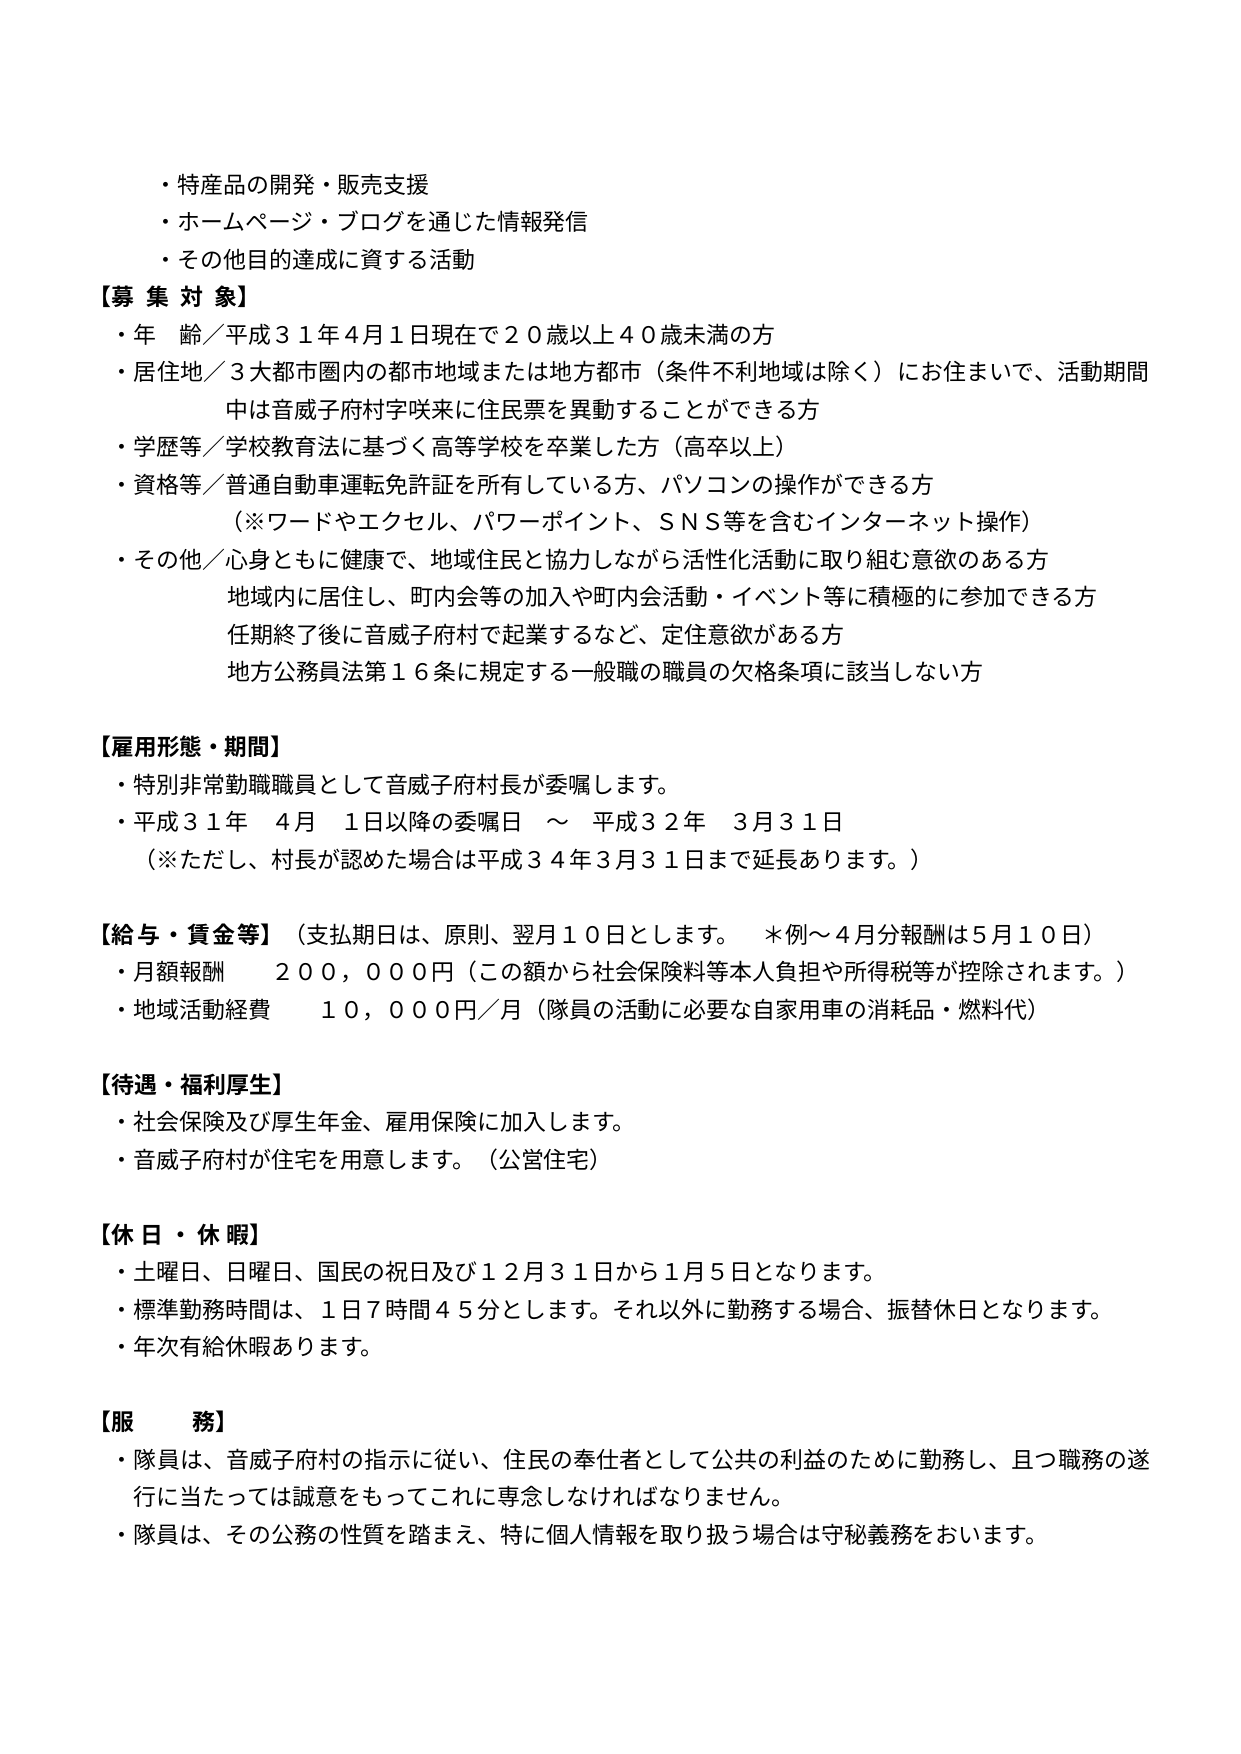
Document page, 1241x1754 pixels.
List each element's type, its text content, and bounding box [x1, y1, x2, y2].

text 【給与・賃金等】（支払期日は、原則、翌月１０日とします。 ＊例～４月分報酬は５月１０日） [89, 914, 1152, 952]
text ・音威子府村が住宅を用意します。（公営住宅） [111, 1139, 1152, 1177]
text 【服務】 [89, 1402, 1152, 1439]
text 【募集対象】 [89, 277, 1152, 314]
text ・ホームページ・ブログを通じた情報発信 [154, 202, 1152, 239]
text ・月額報酬 ２００，０００円（この額から社会保険料等本人負担や所得税等が控除されます。） [111, 952, 1152, 989]
list ・居住地／３大都市圏内の都市地域または地方都市（条件不利地域は除く）にお住まいで、活動期間中は音威子府村字咲来に住民票を異動することができる方 [111, 352, 1152, 427]
text ・特産品の開発・販売支援 [154, 164, 1152, 202]
text ・標準勤務時間は、１日７時間４５分とします。それ以外に勤務する場合、振替休日となります。 [111, 1289, 1152, 1327]
text ・隊員は、音威子府村の指示に従い、住民の奉仕者として公共の利益のために勤務し、且つ職務の遂行に当たっては誠意をもってこれに専念しなければなりません。 [111, 1439, 1152, 1514]
list ・年 齢／平成３１年４月１日現在で２０歳以上４０歳未満の方 [111, 314, 1152, 352]
list ・学歴等／学校教育法に基づく高等学校を卒業した方（高卒以上） [111, 427, 1152, 464]
text （※ただし、村長が認めた場合は平成３４年３月３１日まで延長あります。） [111, 839, 1152, 877]
list 任期終了後に音威子府村で起業するなど、定住意欲がある方 [227, 614, 1152, 652]
text ・土曜日、日曜日、国民の祝日及び１２月３１日から１月５日となります。 [111, 1252, 1152, 1289]
text ・年次有給休暇あります。 [111, 1327, 1152, 1364]
text ・社会保険及び厚生年金、雇用保険に加入します。 [111, 1102, 1152, 1139]
list 地域内に居住し、町内会等の加入や町内会活動・イベント等に積極的に参加できる方 [227, 577, 1152, 614]
list ・その他／心身ともに健康で、地域住民と協力しながら活性化活動に取り組む意欲のある方 [111, 539, 1152, 577]
list 地方公務員法第１６条に規定する一般職の職員の欠格条項に該当しない方 [227, 652, 1152, 689]
list ・資格等／普通自動車運転免許証を所有している方、パソコンの操作ができる方 [111, 464, 1152, 502]
text ・平成３１年 ４月 １日以降の委嘱日 ～ 平成３２年 ３月３１日 [111, 802, 1152, 839]
text ・地域活動経費 １０，０００円／月（隊員の活動に必要な自家用車の消耗品・燃料代） [111, 989, 1152, 1027]
text 【雇用形態・期間】 [89, 727, 1152, 764]
text 【休日・休暇】 [89, 1214, 1152, 1252]
text ・その他目的達成に資する活動 [154, 239, 1152, 277]
text ・隊員は、その公務の性質を踏まえ、特に個人情報を取り扱う場合は守秘義務をおいます。 [111, 1514, 1152, 1552]
text ・特別非常勤職職員として音威子府村長が委嘱します。 [111, 764, 1152, 802]
text 【待遇・福利厚生】 [89, 1064, 1152, 1102]
list （※ワードやエクセル、パワーポイント、ＳＮＳ等を含むインターネット操作） [220, 502, 1152, 539]
